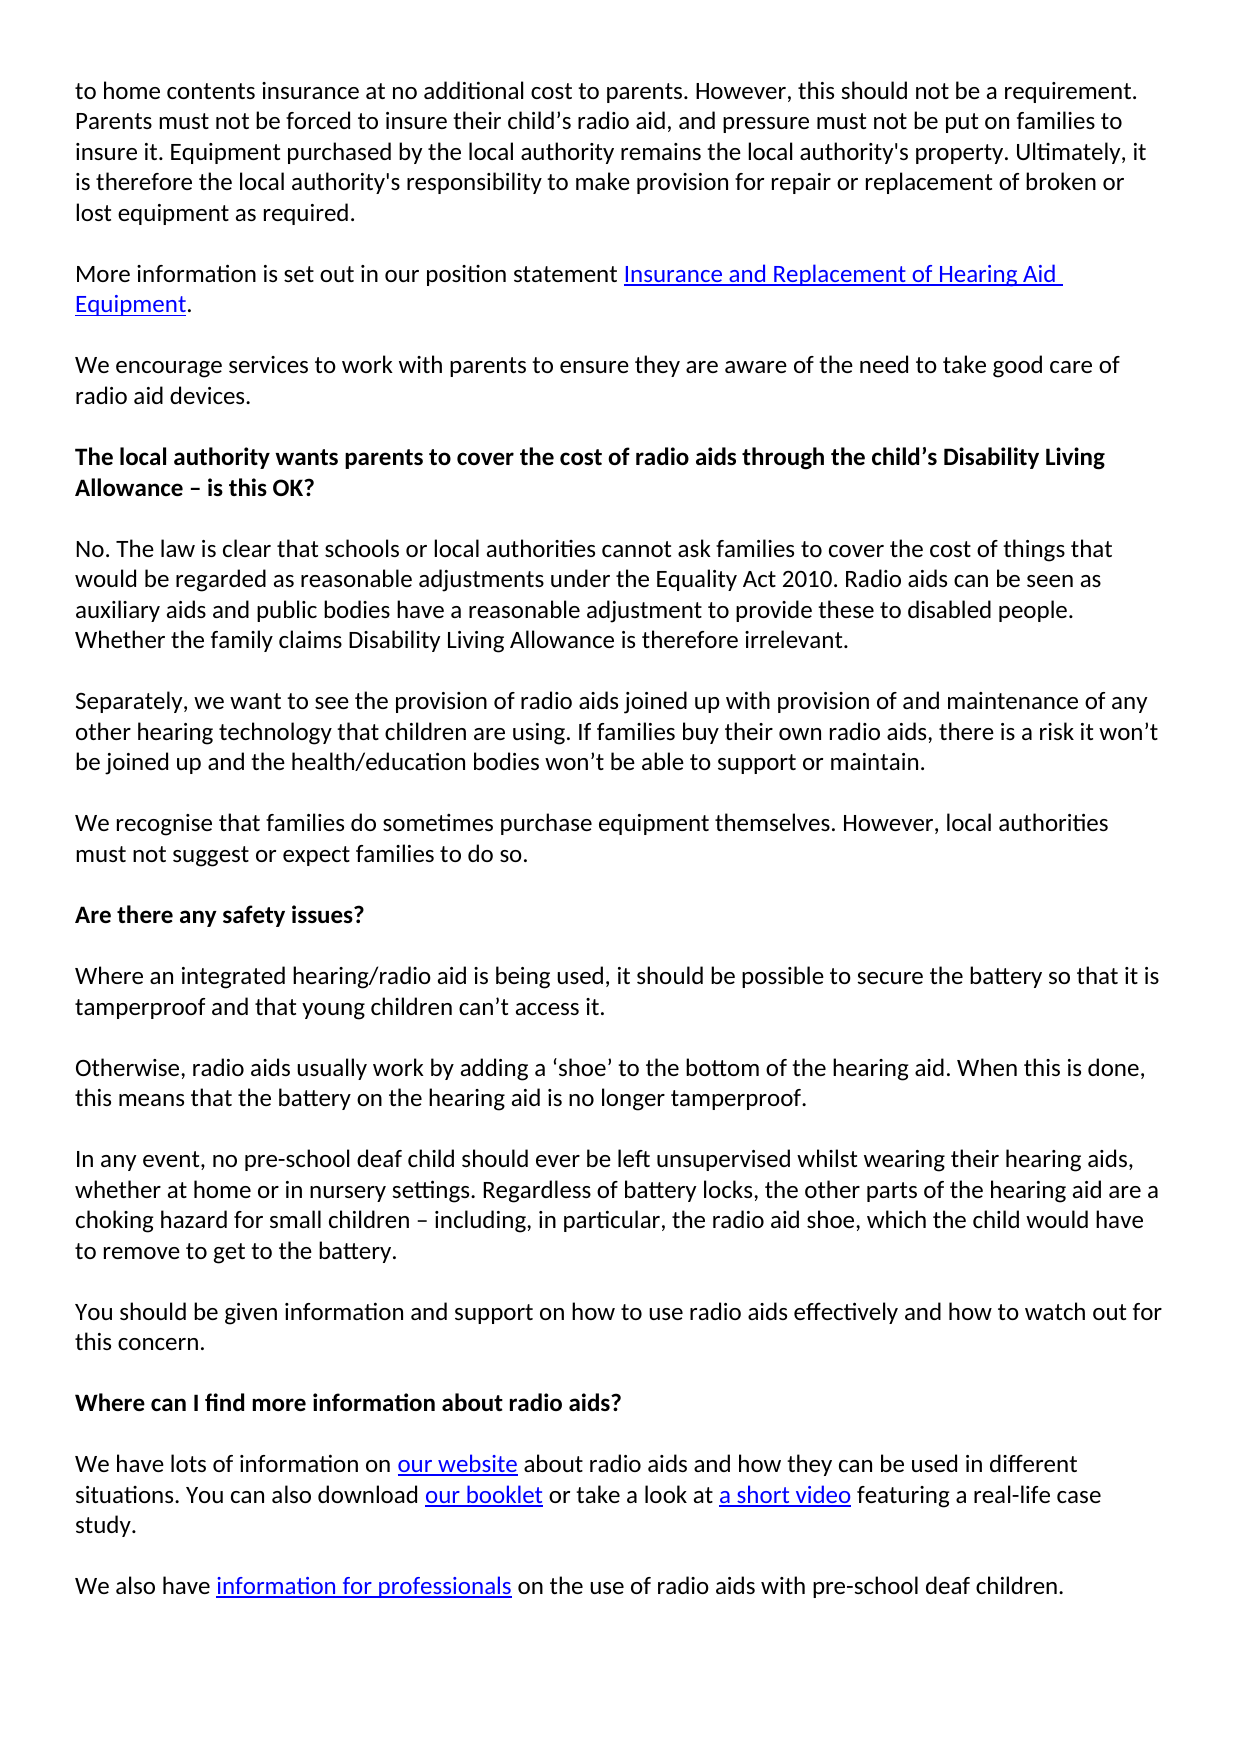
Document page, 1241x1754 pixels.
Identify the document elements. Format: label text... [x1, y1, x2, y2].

text Are there any safety issues? [75, 899, 1165, 929]
text In any event, no pre-school deaf child should ever be left unsupervised whilst wearing their hearing aids, whether at home or in nursery settings. Regardless of battery locks, the other parts of the hearing aid are a choking hazard for small children – including, in particular, the radio aid shoe, which the child would have to remove to get to the battery. [75, 1143, 1165, 1265]
text We recognise that families do sometimes purchase equipment themselves. However, local authorities must not suggest or expect families to do so. [75, 807, 1165, 868]
text You should be given information and support on how to use radio aids effectively and how to watch out for this concern. [75, 1296, 1165, 1357]
text The local authority wants parents to cover the cost of radio aids through the child’s Disability Living Allowance – is this OK? [75, 441, 1165, 502]
text Otherwise, radio aids usually work by adding a ‘shoe’ to the bottom of the hearing aid. When this is done, this means that the battery on the hearing aid is no longer tamperproof. [75, 1052, 1165, 1113]
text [75, 75, 1165, 228]
text No. The law is clear that schools or local authorities cannot ask families to cover the cost of things that would be regarded as reasonable adjustments under the Equality Act 2010. Radio aids can be seen as auxiliary aids and public bodies have a reasonable adjustment to provide these to disabled people. Whether the family claims Disability Living Allowance is therefore irrelevant. [75, 533, 1165, 655]
text More information is set out in our position statement Insurance and Replacement of Hearing Aid Equipment. [75, 258, 1165, 319]
text We have lots of information on our website about radio aids and how they can be used in different situations. You can also download our booklet or take a look at a short video featuring a real-life case study. We also have information for professionals on the use of radio aids with pre-school deaf children. [75, 1448, 1165, 1601]
text We encourage services to work with parents to ensure they are aware of the need to take good care of radio aid devices. [75, 350, 1165, 411]
text Where an integrated hearing/radio aid is being used, it should be possible to secure the battery so that it is tamperproof and that young children can’t access it. [75, 960, 1165, 1021]
text Where can I find more information about radio aids? [75, 1387, 1165, 1418]
text Separately, we want to see the provision of radio aids joined up with provision of and maintenance of any other hearing technology that children are using. If families buy their own radio aids, there is a risk it won’t be joined up and the health/education bodies won’t be able to support or maintain. [75, 685, 1165, 777]
